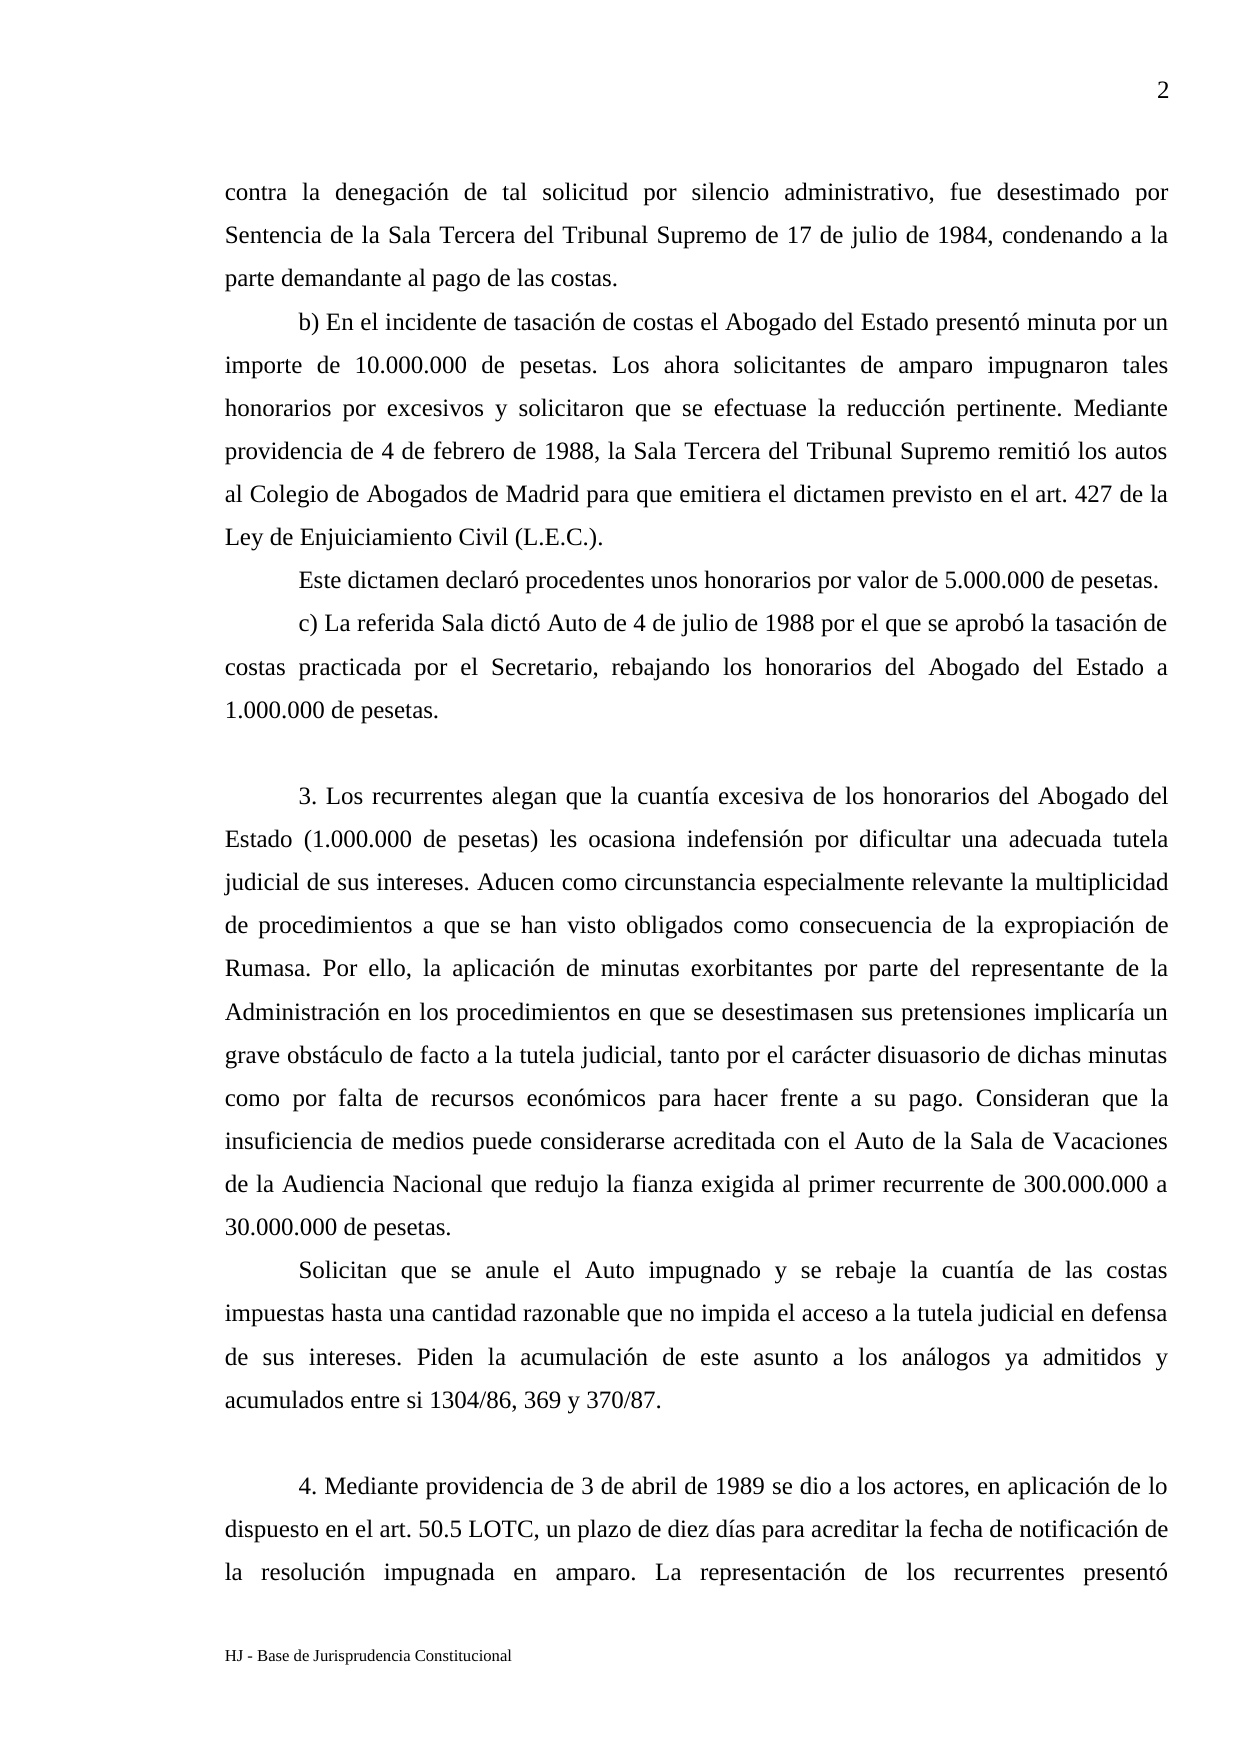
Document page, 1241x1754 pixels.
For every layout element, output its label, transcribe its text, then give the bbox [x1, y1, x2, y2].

text c) La referida Sala dictó Auto de 4 de julio de 1988 por el que se aprobó la tasación de costas practicada por el Secretario, rebajando los honorarios del Abogado del Estado a 1.000.000 de pesetas. [224, 608, 1169, 723]
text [224, 1471, 1169, 1586]
text Solicitan que se anule el Auto impugnado y se rebaje la cuantía de las costas impuestas hasta una cantidad razonable que no impida el acceso a la tutela judicial en defensa de sus intereses. Piden la acumulación de este asunto a los análogos ya admitidos y acumulados entre si 1304/86, 369 y 370/87. [224, 1255, 1169, 1413]
text Este dictamen declaró procedentes unos honorarios por valor de 5.000.000 de pesetas. [224, 565, 1169, 594]
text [224, 177, 1169, 292]
text b) En el incidente de tasación de costas el Abogado del Estado presentó minuta por un importe de 10.000.000 de pesetas. Los ahora solicitantes de amparo impugnaron tales honorarios por excesivos y solicitaron que se efectuase la reducción pertinente. Mediante providencia de 4 de febrero de 1988, la Sala Tercera del Tribunal Supremo remitió los autos al Colegio de Abogados de Madrid para que emitiera el dictamen previsto en el art. 427 de la Ley de Enjuiciamiento Civil (L.E.C.). [224, 307, 1169, 551]
text 3. Los recurrentes alegan que la cuantía excesiva de los honorarios del Abogado del Estado (1.000.000 de pesetas) les ocasiona indefensión por dificultar una adecuada tutela judicial de sus intereses. Aducen como circunstancia especialmente relevante la multiplicidad de procedimientos a que se han visto obligados como consecuencia de la expropiación de Rumasa. Por ello, la aplicación de minutas exorbitantes por parte del representante de la Administración en los procedimientos en que se desestimasen sus pretensiones implicaría un grave obstáculo de facto a la tutela judicial, tanto por el carácter disuasorio de dichas minutas como por falta de recursos económicos para hacer frente a su pago. Consideran que la insuficiencia de medios puede considerarse acreditada con el Auto de la Sala de Vacaciones de la Audiencia Nacional que redujo la fianza exigida al primer recurrente de 300.000.000 a 30.000.000 de pesetas. [224, 781, 1169, 1241]
